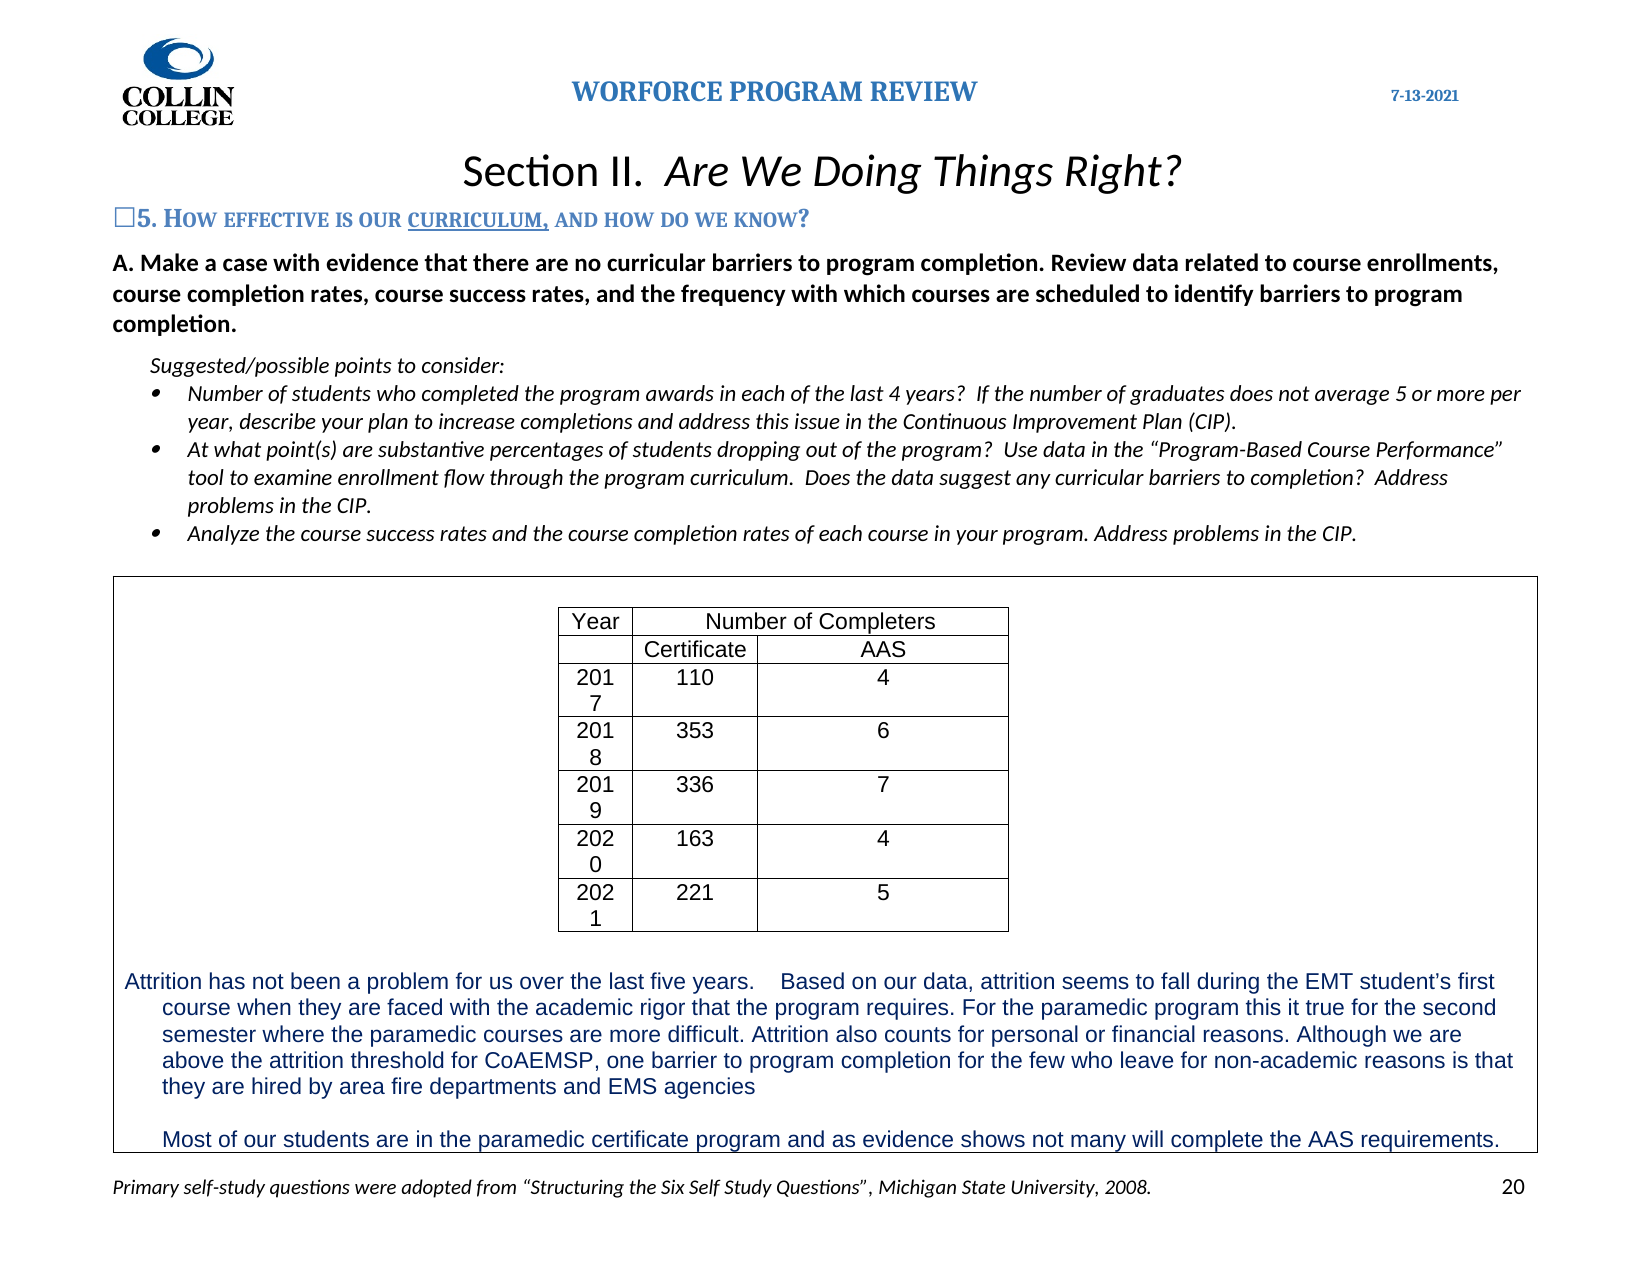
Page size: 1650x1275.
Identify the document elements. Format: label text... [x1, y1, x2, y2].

list At what point(s) are substantive percentages of students dropping out of the program? Use data in the “Program-Based Course Performance” tool to examine enrollment flow through the program curriculum. Does the data suggest any curricular barriers to completion? Address problems in the CIP. [150, 436, 1537, 519]
text A. Make a case with evidence that there are no curricular barriers to program completion. Review data related to course enrollments, course completion rates, course success rates, and the frequency with which courses are scheduled to identify barriers to program completion. [112, 247, 1537, 339]
list Number of students who completed the program awards in each of the last 4 years? If the number of graduates does not average 5 or more per year, describe your plan to increase completions and address this issue in the Continuous Improvement Plan (CIP). [150, 379, 1537, 436]
text Section II. Are We Doing Things Right? [112, 142, 1537, 198]
list Analyze the course success rates and the course completion rates of each course in your program. Address problems in the CIP. [150, 519, 1537, 548]
picture [120, 34, 236, 128]
text 5. How effective is our curriculum, and how do we know? [112, 198, 1537, 235]
text Suggested/possible points to consider: [150, 351, 1537, 379]
